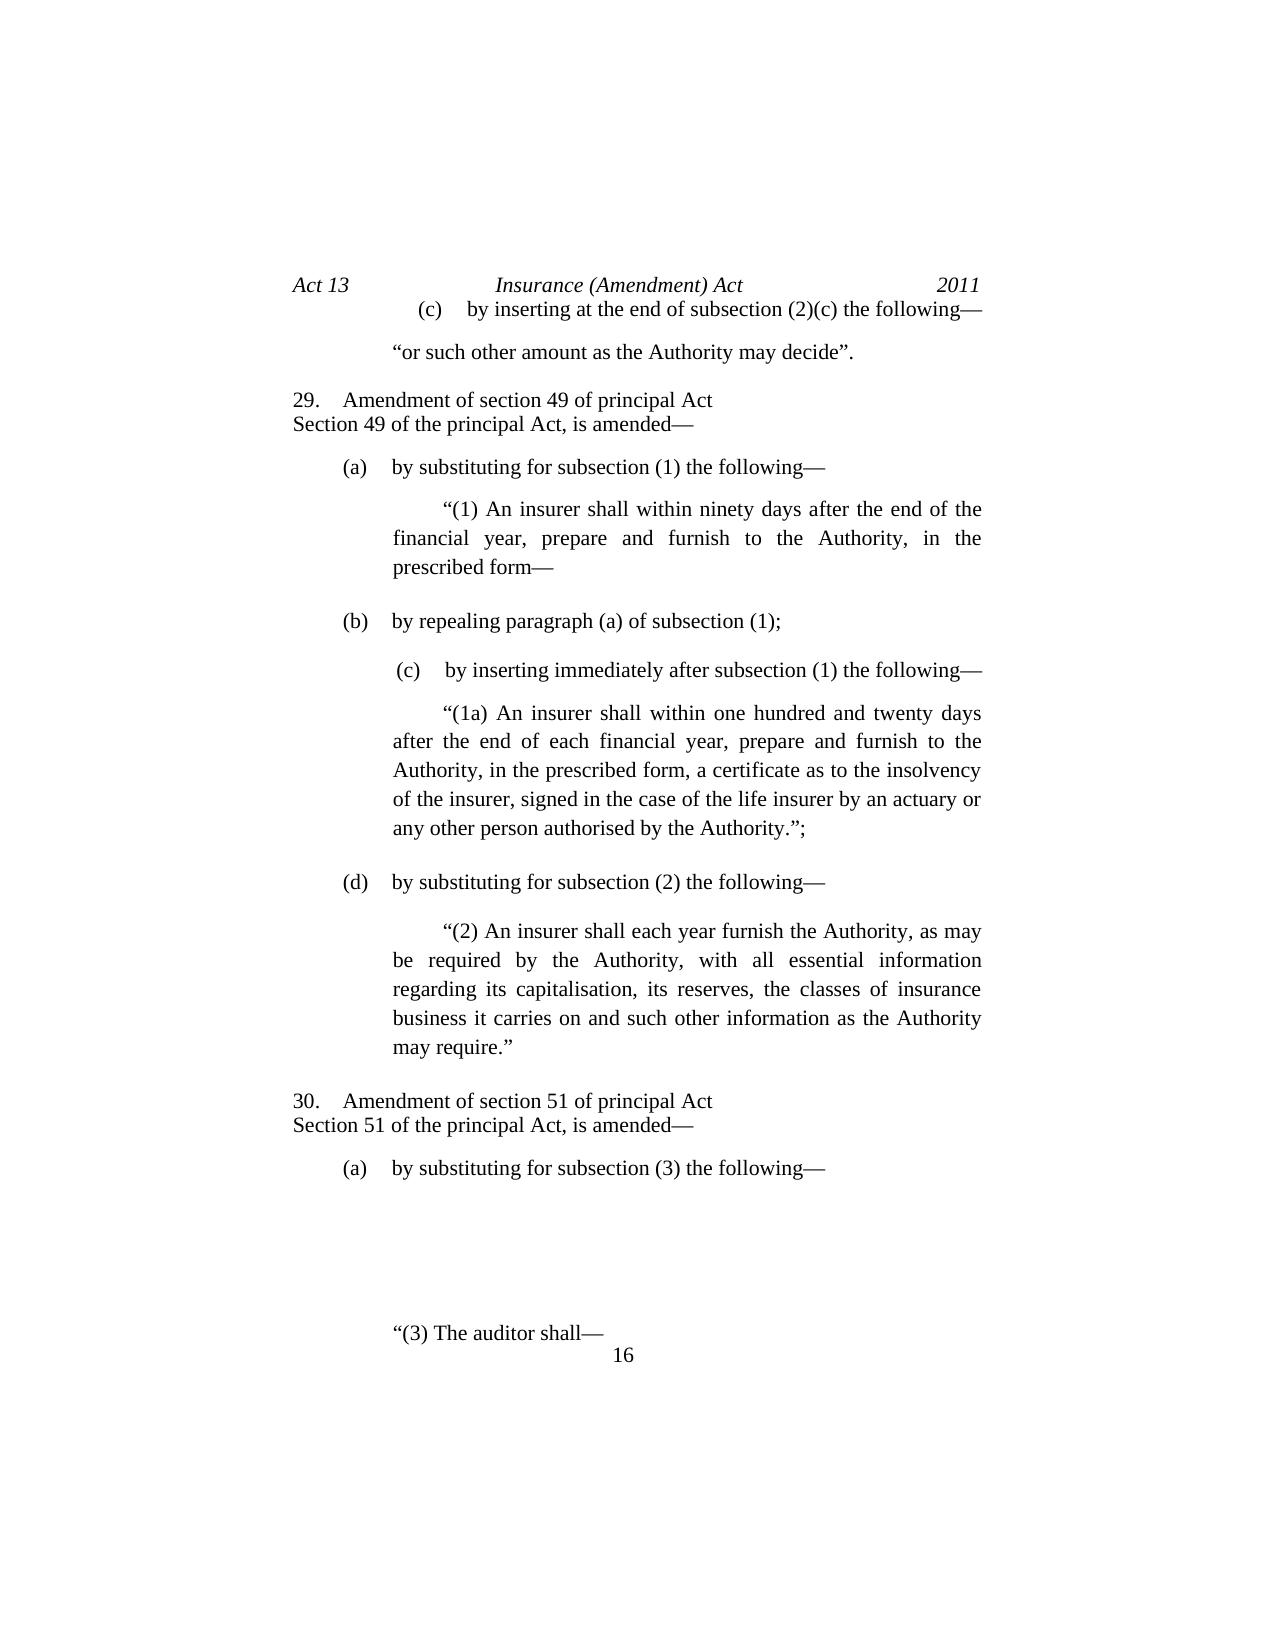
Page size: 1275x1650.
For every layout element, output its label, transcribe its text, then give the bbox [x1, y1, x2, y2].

text Section 51 of the principal Act, is amended— [293, 1114, 984, 1136]
text “(2) An insurer shall each year furnish the Authority, as may be required by the Authority, with all essential information regarding its capitalisation, its reserves, the classes of insurance business it carries on and such other information as the Authority may require.” [393, 915, 982, 1060]
text 16 [291, 1345, 955, 1367]
text “or such other amount as the Authority may decide”. [291, 342, 955, 364]
list by inserting immediately after subsection (1) the following— [291, 660, 982, 682]
list by substituting for subsection (3) the following— [343, 1158, 984, 1179]
text “(3) The auditor shall— [393, 1323, 984, 1344]
subtitle Amendment of section 49 of principal Act [293, 390, 984, 412]
list by inserting at the end of subsection (2)(c) the following— [291, 299, 982, 321]
list by substituting for subsection (1) the following— [343, 457, 984, 479]
text “(1a) An insurer shall within one hundred and twenty days after the end of each financial year, prepare and furnish to the Authority, in the prescribed form, a certificate as to the insolvency of the insurer, signed in the case of the life insurer by an actuary or any other person authorised by the Authority.”; [393, 697, 982, 842]
text Section 49 of the principal Act, is amended— [293, 414, 984, 436]
list by substituting for subsection (2) the following— [343, 872, 984, 894]
text Act 13 Insurance (Amendment) Act 2011 [293, 275, 984, 297]
list by repealing paragraph (a) of subsection (1); [343, 611, 984, 633]
subtitle Amendment of section 51 of principal Act [293, 1091, 984, 1113]
text “(1) An insurer shall within ninety days after the end of the financial year, prepare and furnish to the Authority, in the prescribed form— [393, 494, 982, 581]
